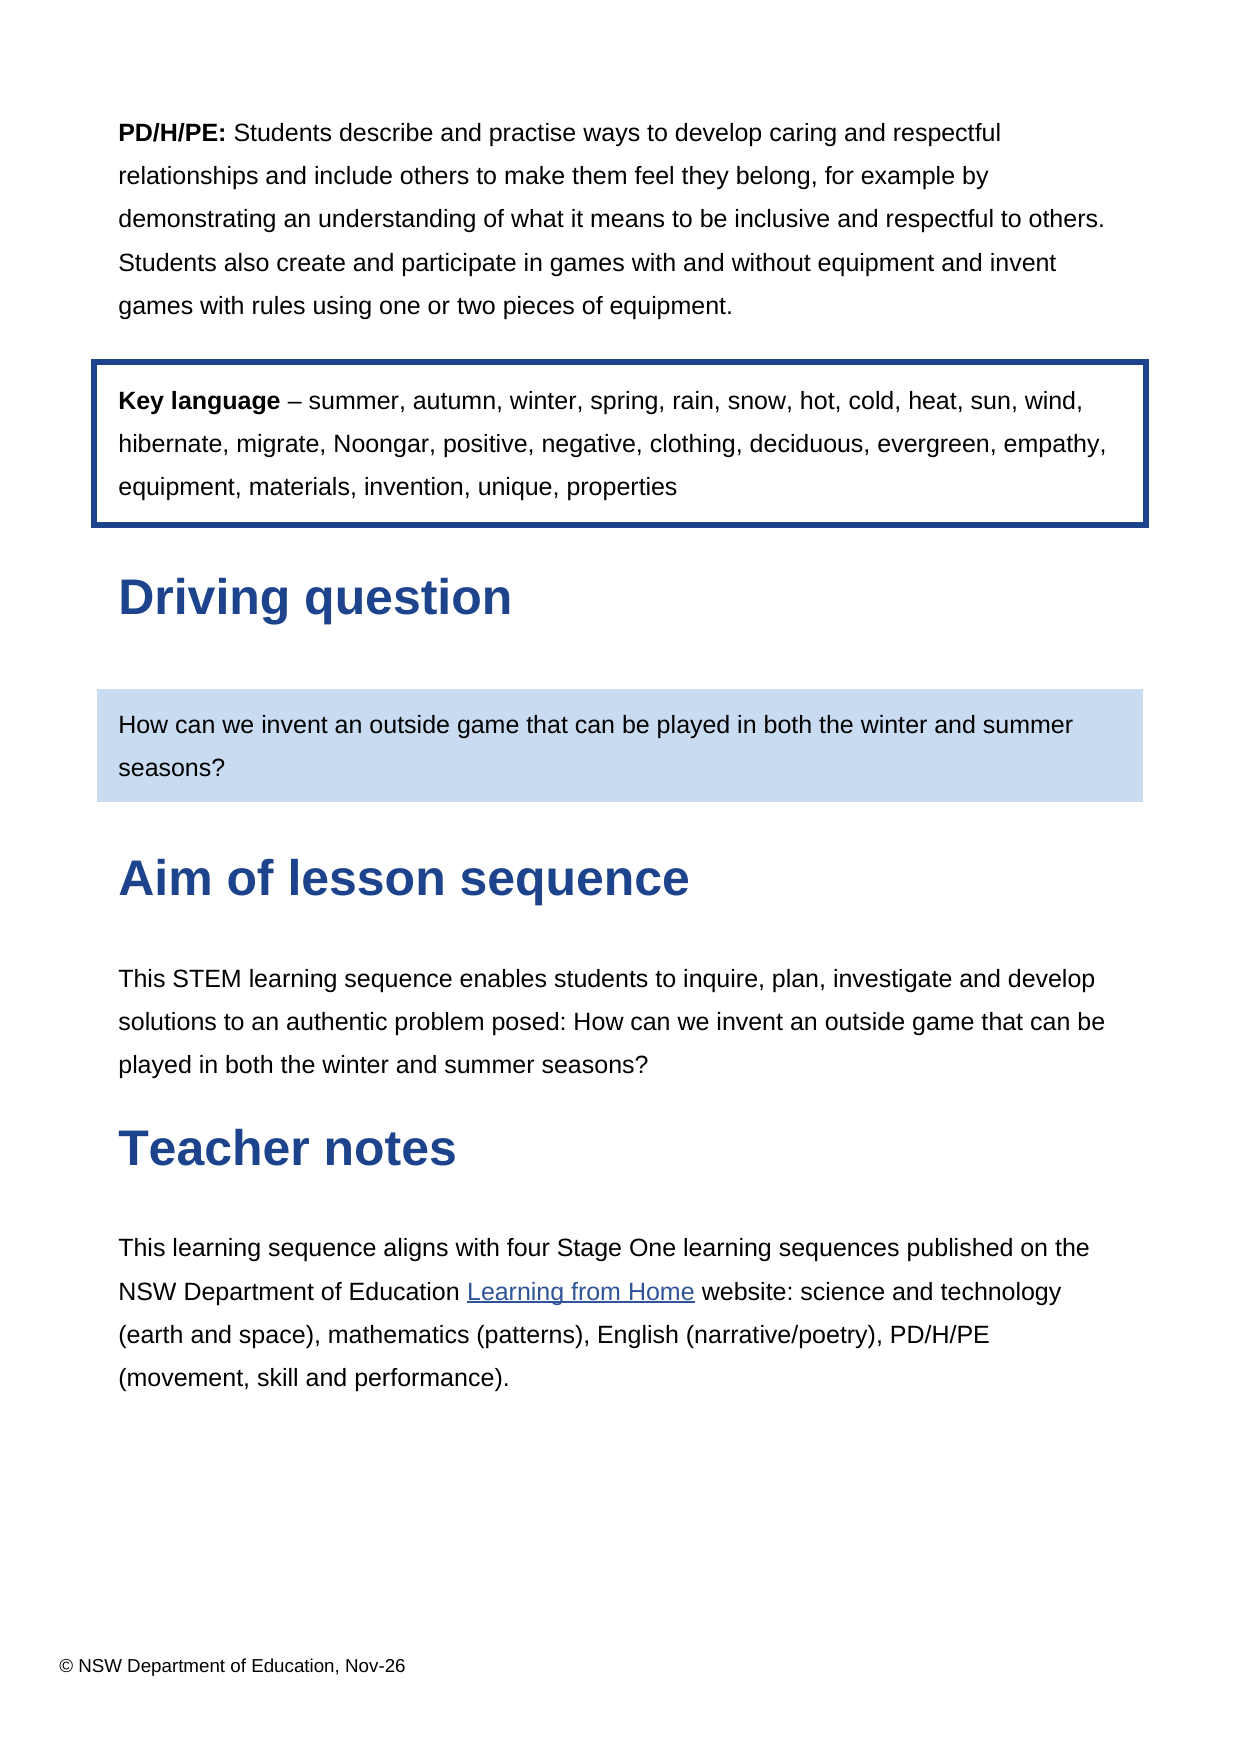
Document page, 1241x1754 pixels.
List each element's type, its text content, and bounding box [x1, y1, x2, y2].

subtitle Driving question [118, 567, 1122, 625]
text Key language – summer, autumn, winter, spring, rain, snow, hot, cold, heat, sun, wind, hibernate, migrate, Noongar, positive, negative, clothing, deciduous, evergreen, empathy, equipment, materials, invention, unique, properties [97, 365, 1143, 522]
subtitle Teacher notes [118, 1118, 1122, 1175]
subtitle Aim of lesson sequence [118, 848, 1122, 906]
text This learning sequence aligns with four Stage One learning sequences published on the NSW Department of Education Learning from Home website: science and technology (earth and space), mathematics (patterns), English (narrative/poetry), PD/H/PE (movement, skill and performance). [118, 1233, 1122, 1391]
text PD/H/PE: Students describe and practise ways to develop caring and respectful relationships and include others to make them feel they belong, for example by demonstrating an understanding of what it means to be inclusive and respectful to others. Students also create and participate in games with and without equipment and invent games with rules using one or two pieces of equipment. [118, 118, 1122, 319]
text This STEM learning sequence enables students to inquire, plan, investigate and develop solutions to an authentic problem posed: How can we invent an outside game that can be played in both the winter and summer seasons? [118, 963, 1122, 1078]
text How can we invent an outside game that can be played in both the winter and summer seasons? [97, 689, 1143, 802]
